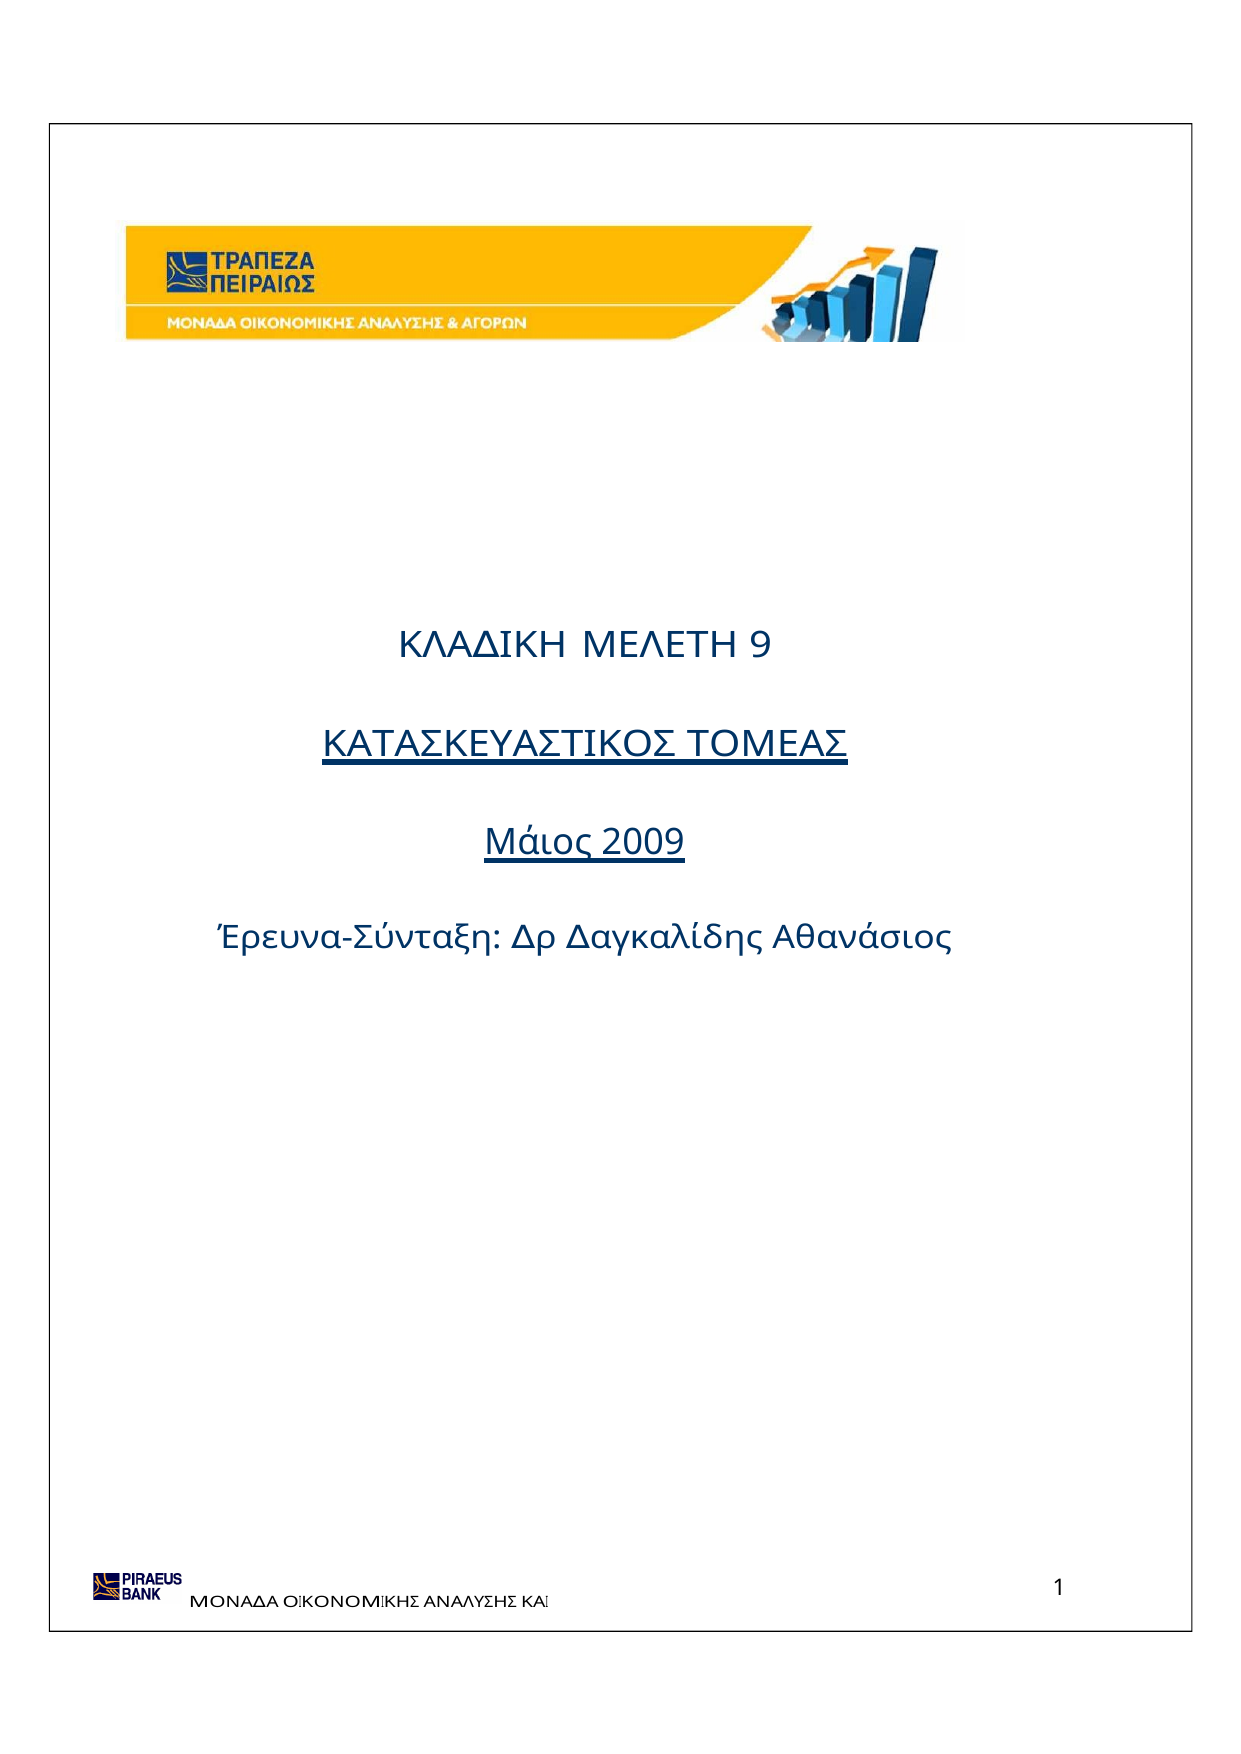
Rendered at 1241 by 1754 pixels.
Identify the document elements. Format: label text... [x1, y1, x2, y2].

picture [114, 220, 965, 342]
text Έρευνα-Σύνταξη: ∆ρ ∆αγκαλίδης Αθανάσιος [189, 914, 980, 958]
picture [93, 1571, 183, 1604]
text Μάιος 2009 [397, 816, 772, 865]
text ΚΑΤΑΣΚΕΥΑΣΤΙΚΟΣ ΤΟΜΕΑΣ [189, 718, 980, 767]
text ΚΛΑ∆ΙΚΗ ΜΕΛΕΤΗ 9 [397, 618, 772, 668]
